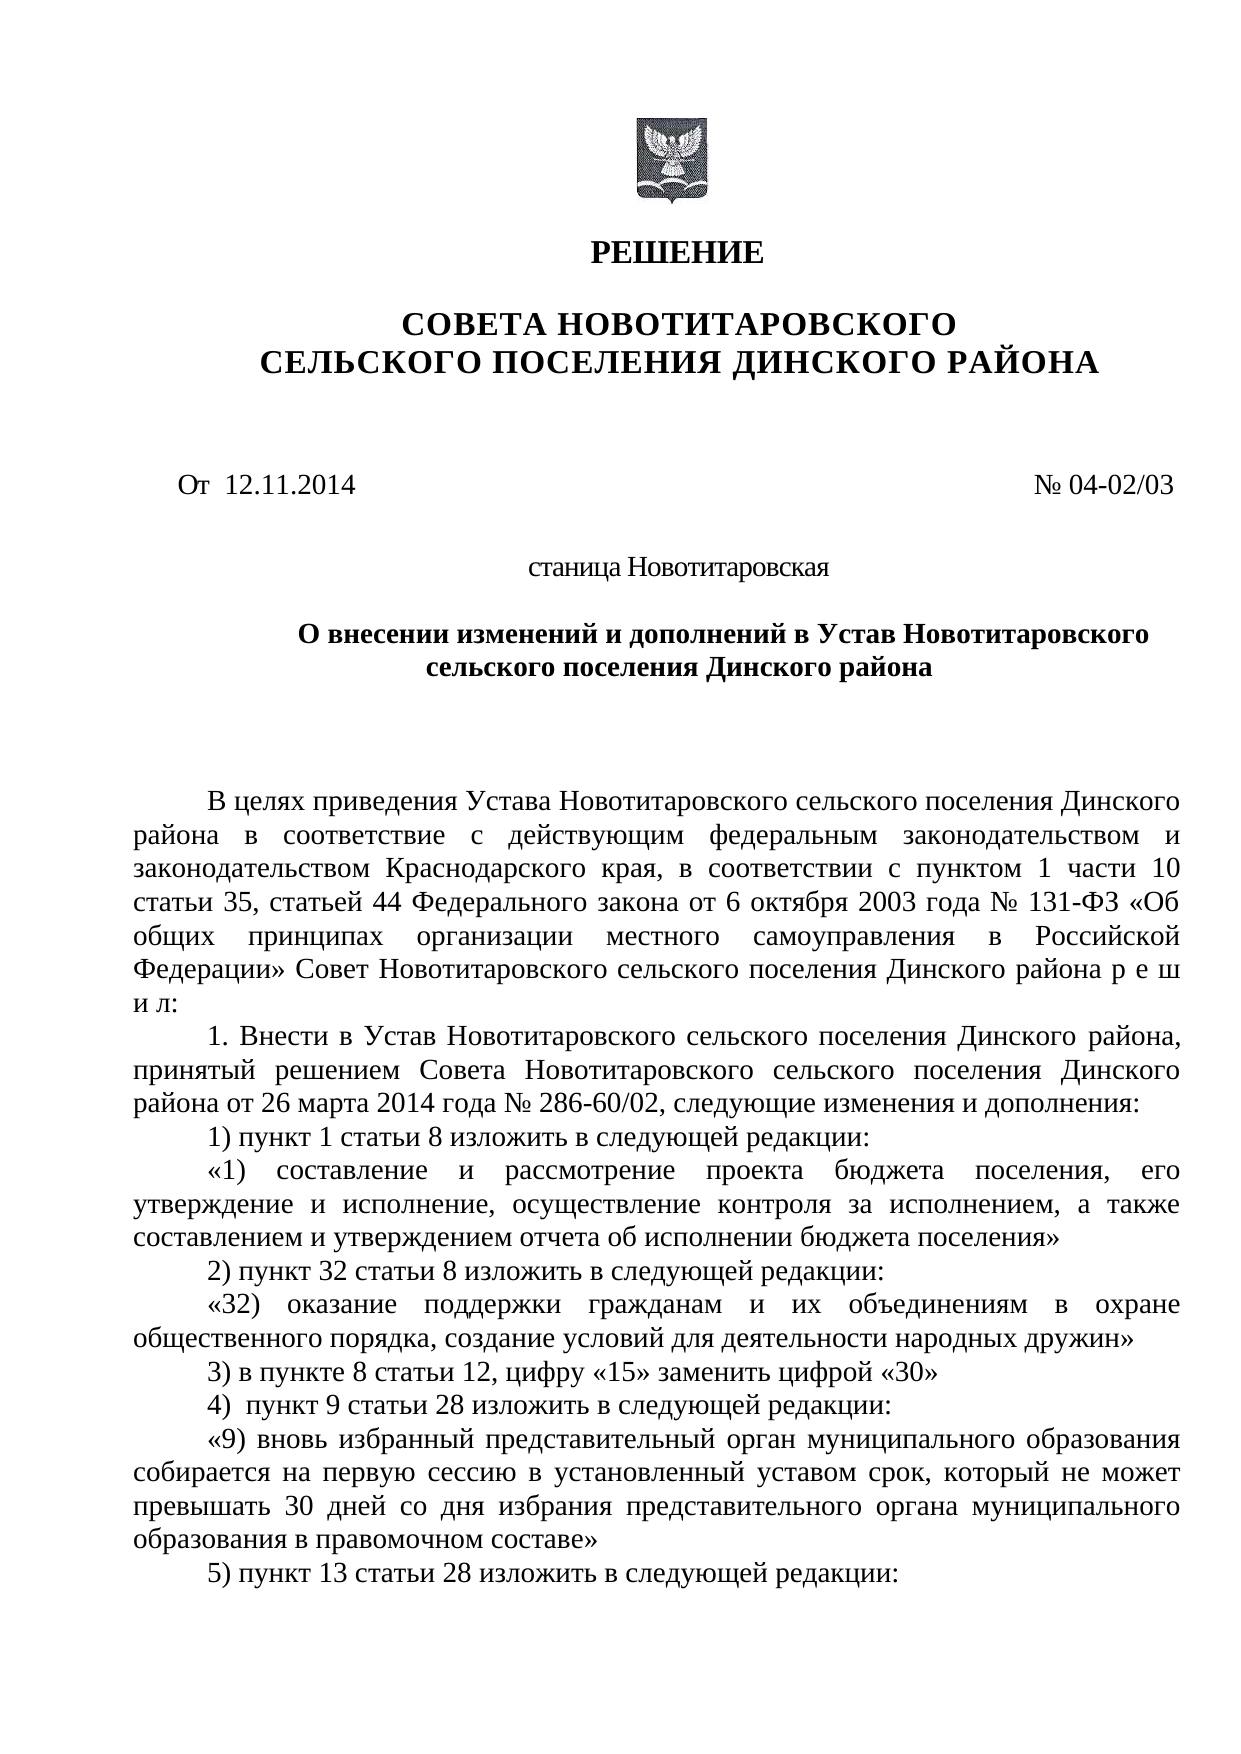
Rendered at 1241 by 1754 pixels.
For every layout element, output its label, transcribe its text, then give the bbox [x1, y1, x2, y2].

text СЕЛЬСКОГО ПОСЕЛЕНИЯ ДИНСКОГО РАЙОНА [177, 342, 1181, 381]
text 5) пункт 13 статьи 28 изложить в следующей редакции: [133, 1555, 1181, 1588]
text «32) оказание поддержки гражданам и их объединениям в охране общественного порядка, создание условий для деятельности народных дружин» [133, 1287, 1181, 1354]
text «1) составление и рассмотрение проекта бюджета поселения, его утверждение и исполнение, осуществление контроля за исполнением, а также составлением и утверждением отчета об исполнении бюджета поселения» [133, 1152, 1181, 1253]
text О внесении изменений и дополнений в Устав Новотитаровского сельского поселения Динского района [177, 616, 1181, 683]
picture [636, 118, 709, 204]
text РЕШЕНИЕ [177, 232, 1178, 270]
text 2) пункт 32 статьи 8 изложить в следующей редакции: [133, 1253, 1181, 1287]
text 4) пункт 9 статьи 28 изложить в следующей редакции: [133, 1387, 1181, 1421]
text В целях приведения Устава Новотитаровского сельского поселения Динского района в соответствие с действующим федеральным законодательством и законодательством Краснодарского края, в соответствии с пунктом 1 части 10 статьи 35, статьей 44 Федерального закона от 6 октября 2003 года № 131-ФЗ «Об общих принципах организации местного самоуправления в Российской Федерации» Совет Новотитаровского сельского поселения Динского района р е ш и л: [133, 783, 1181, 1018]
text станица Новотитаровская [177, 549, 1181, 582]
text От 12.11.2014 № 04-02/03 [177, 467, 1181, 501]
text 3) в пункте 8 статьи 12, цифру «15» заменить цифрой «30» [133, 1354, 1181, 1387]
text 1) пункт 1 статьи 8 изложить в следующей редакции: [133, 1119, 1181, 1152]
text «9) вновь избранный представительный орган муниципального образования собирается на первую сессию в установленный уставом срок, который не может превышать 30 дней со дня избрания представительного органа муниципального образования в правомочном составе» [133, 1421, 1181, 1555]
text 1. Внести в Устав Новотитаровского сельского поселения Динского района, принятый решением Совета Новотитаровского сельского поселения Динского района от 26 марта 2014 года № 286-60/02, следующие изменения и дополнения: [133, 1018, 1181, 1119]
text СОВЕТА НОВОТИТАРОВСКОГО [177, 304, 1181, 342]
